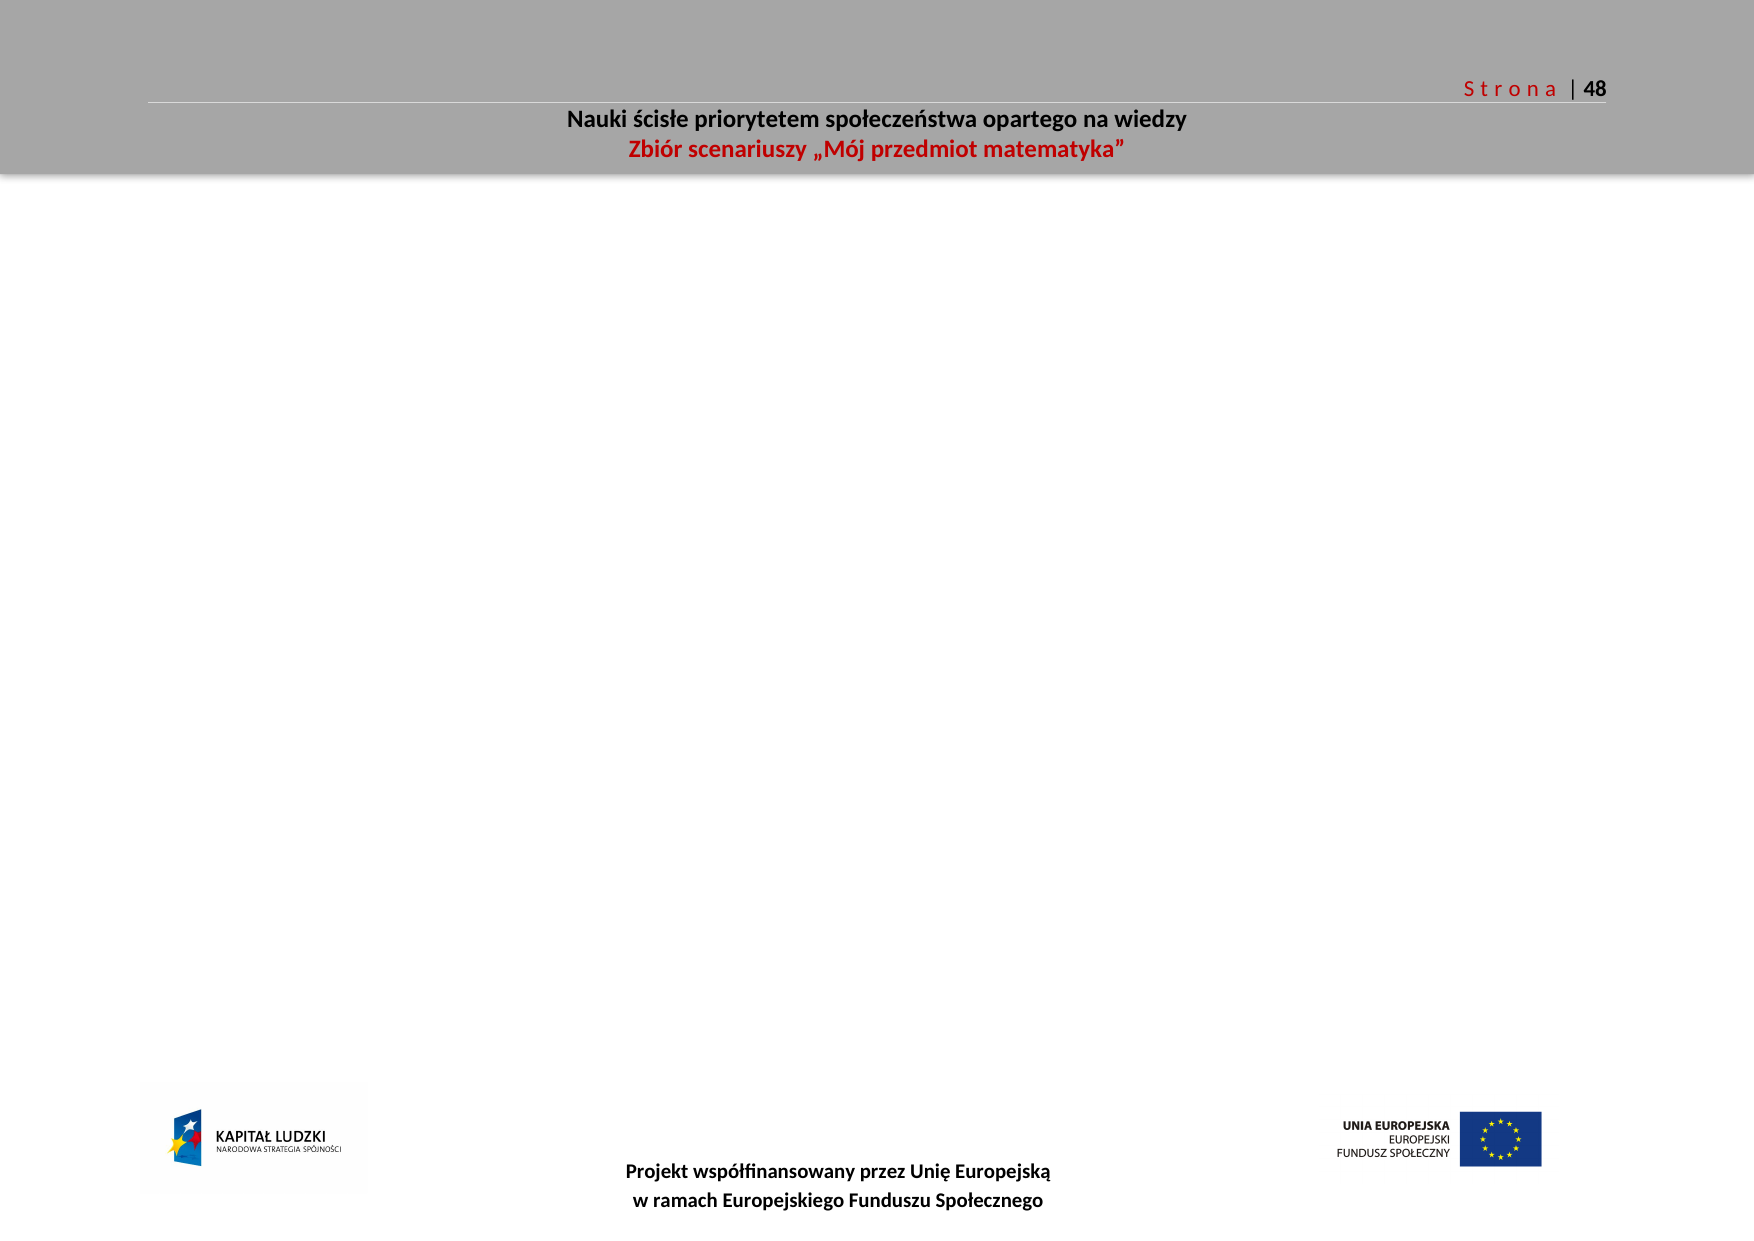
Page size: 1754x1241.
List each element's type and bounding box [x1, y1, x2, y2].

picture [139, 1082, 368, 1194]
picture [1318, 1094, 1560, 1184]
